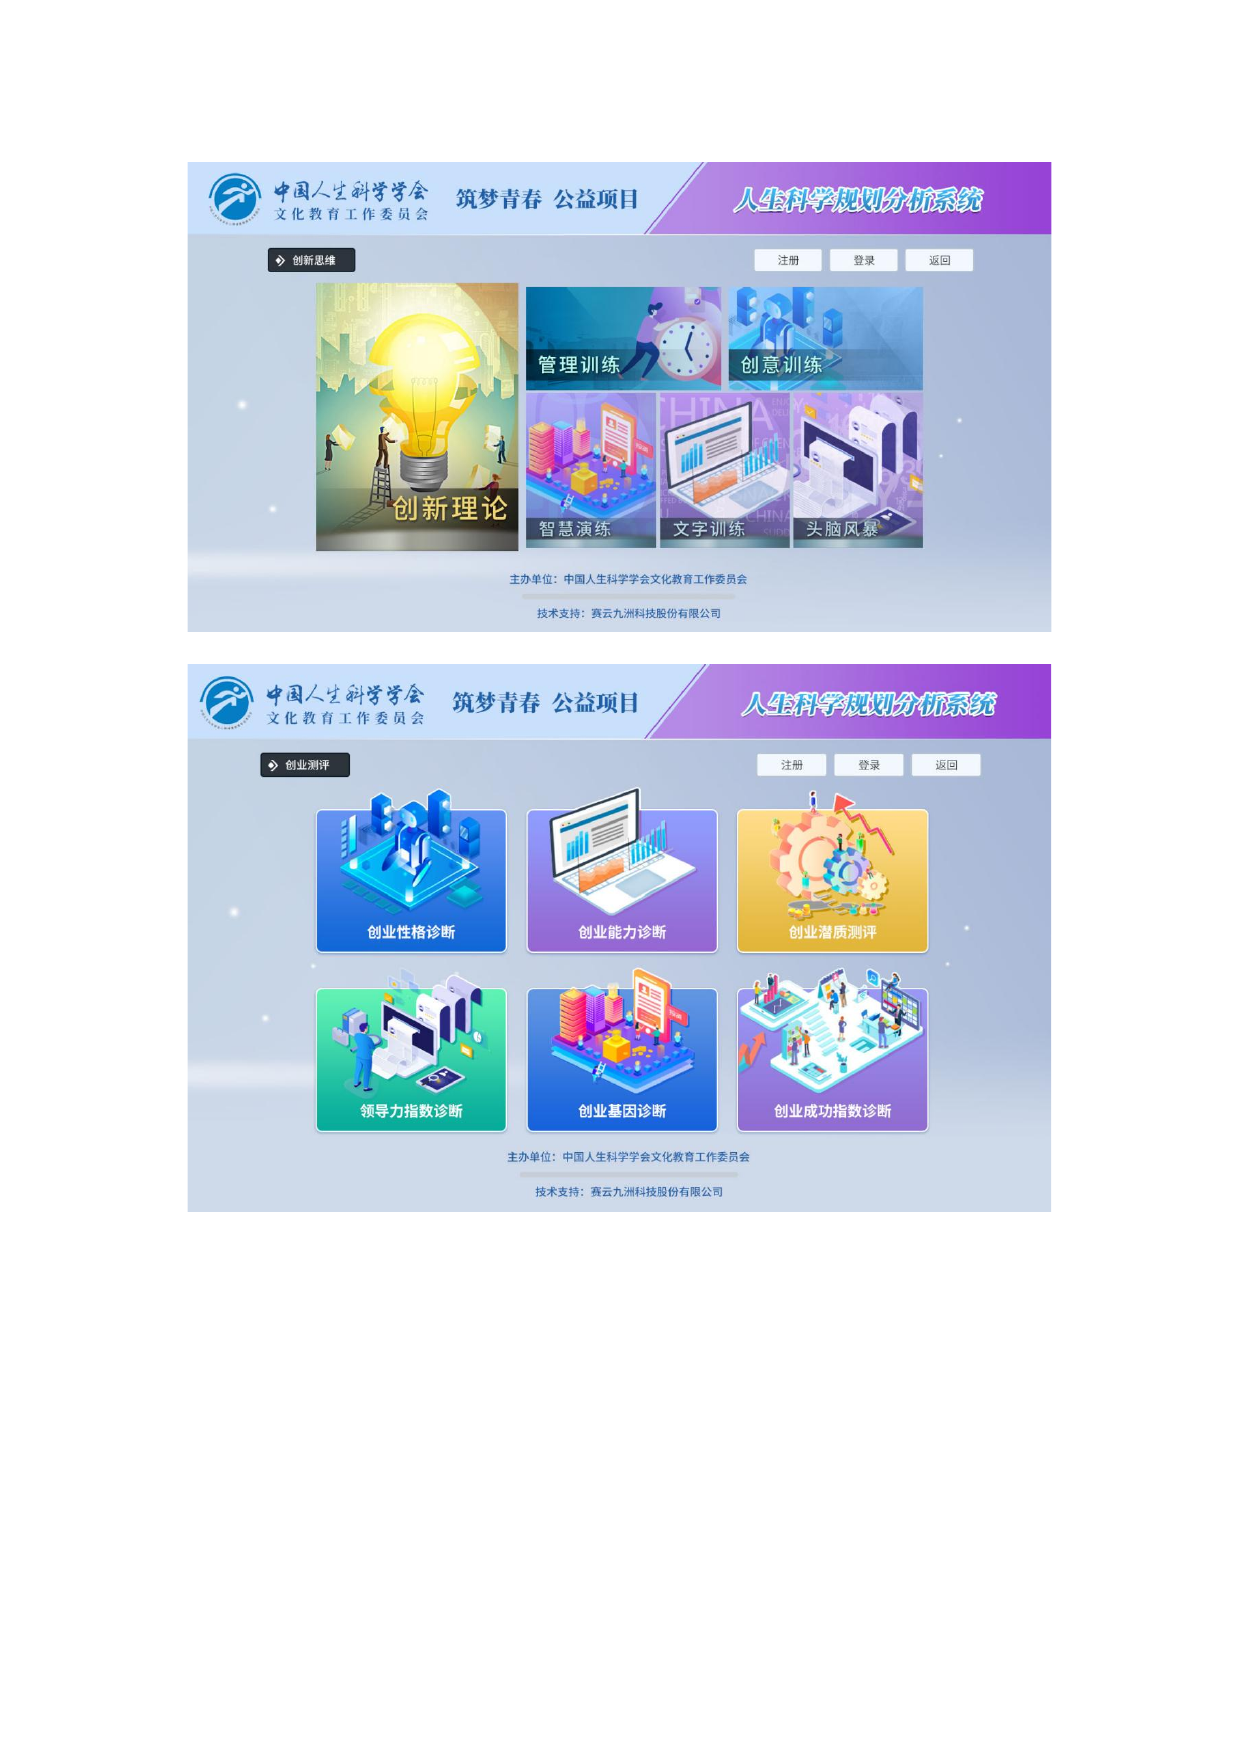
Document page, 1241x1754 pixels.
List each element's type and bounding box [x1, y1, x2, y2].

picture [187, 664, 1052, 1212]
picture [187, 162, 1052, 632]
